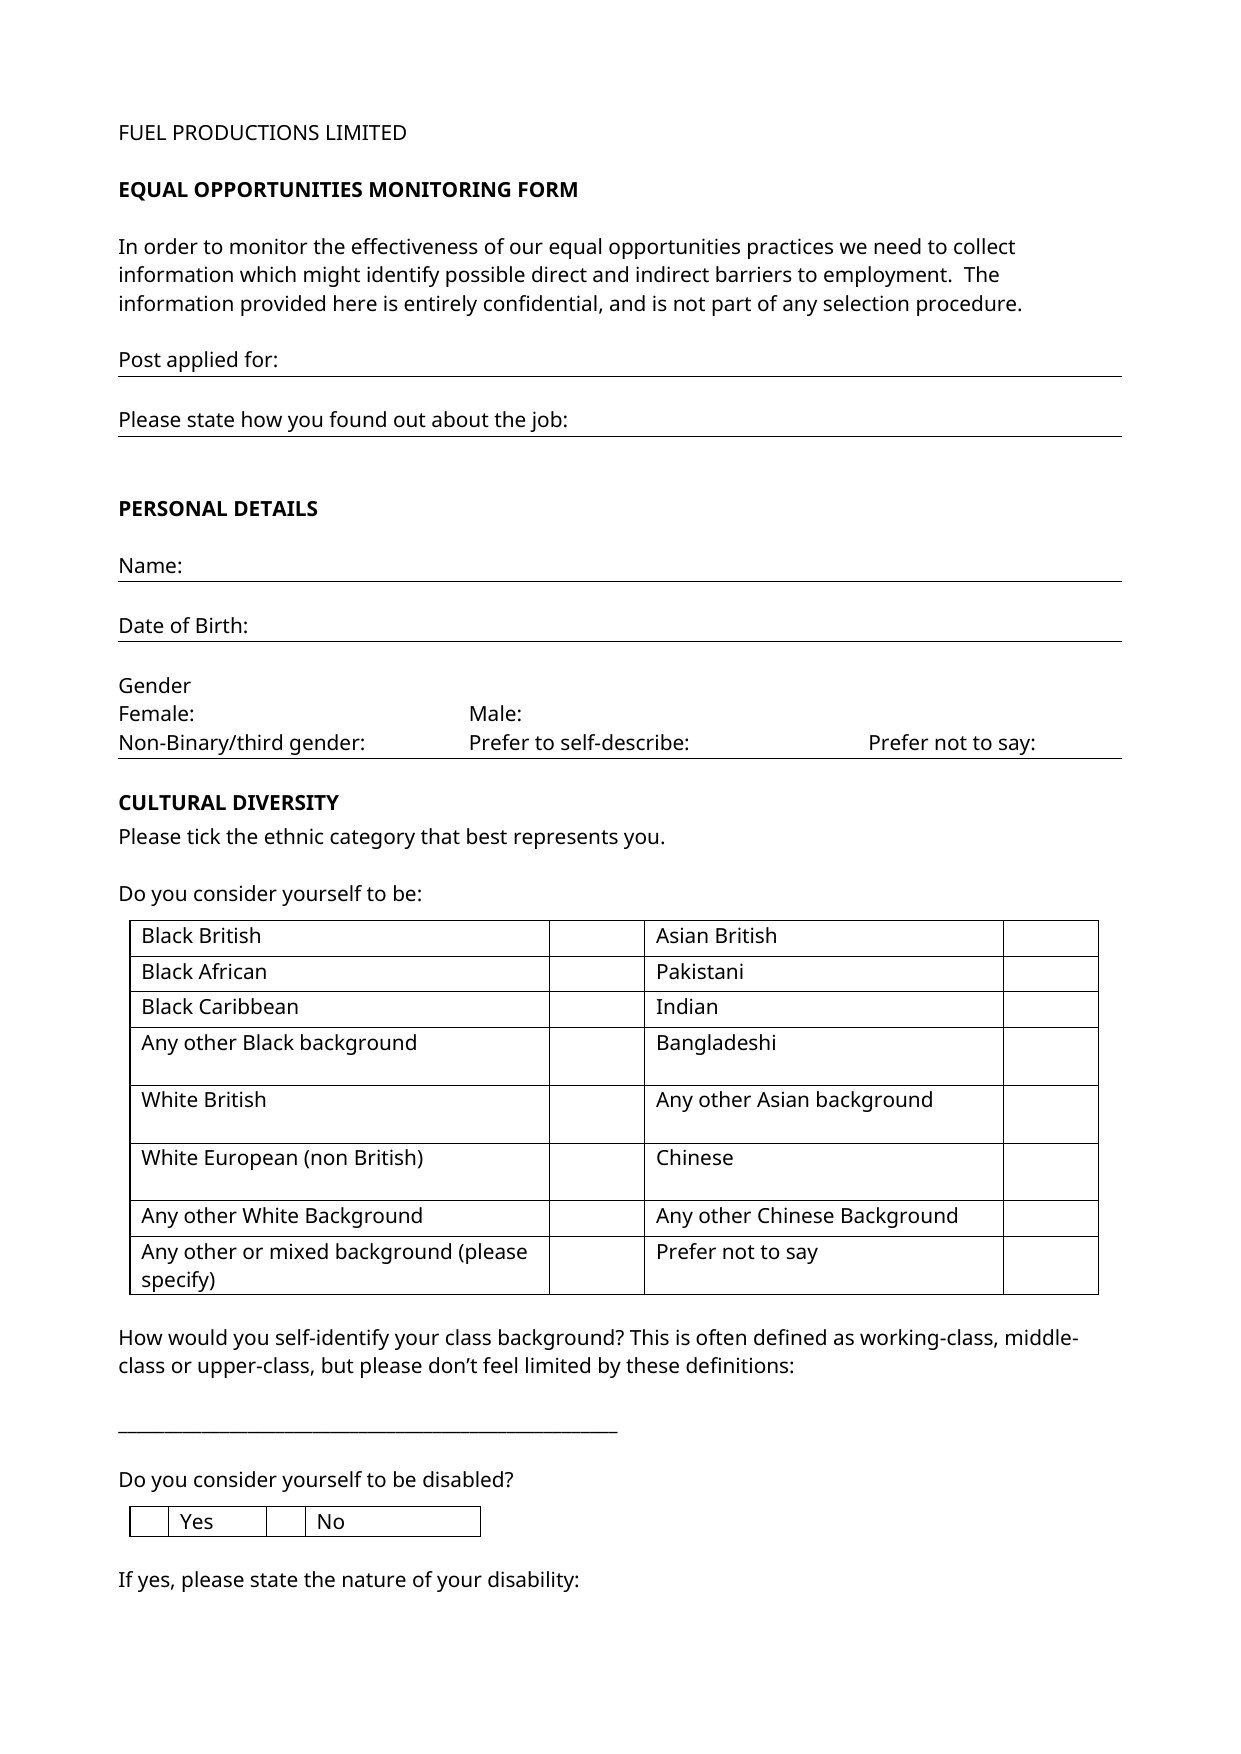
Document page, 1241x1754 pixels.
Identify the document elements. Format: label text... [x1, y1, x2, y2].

table_header Yes [169, 1507, 266, 1536]
table_cell [550, 1086, 644, 1142]
table_header [550, 921, 644, 956]
table_cell [1004, 1144, 1098, 1200]
table_cell Indian [645, 992, 1003, 1027]
table_cell Black Caribbean [131, 992, 549, 1027]
text Do you consider yourself to be: [118, 879, 1122, 908]
text Gender [118, 671, 1122, 699]
table_cell [550, 1028, 644, 1084]
text Female: Male: [118, 699, 1122, 728]
text FUEL PRODUCTIONS LIMITED [118, 118, 1122, 147]
text Please tick the ethnic category that best represents you. [118, 822, 1122, 851]
table_cell Bangladeshi [645, 1028, 1003, 1084]
table_cell [550, 1201, 644, 1236]
table_cell White British [131, 1086, 549, 1142]
table_cell Any other Chinese Background [645, 1201, 1003, 1236]
table_cell [1004, 1028, 1098, 1084]
table_cell [550, 1144, 644, 1200]
text Do you consider yourself to be disabled? [118, 1465, 1122, 1494]
table_cell [1004, 1237, 1098, 1294]
text PERSONAL DETAILS [118, 494, 1122, 522]
table_header Black British [131, 921, 549, 956]
table_cell Any other or mixed background (please specify) [131, 1237, 549, 1294]
table_cell Any other Asian background [645, 1086, 1003, 1142]
table_header Asian British [645, 921, 1003, 956]
table_cell [550, 992, 644, 1027]
table_cell White European (non British) [131, 1144, 549, 1200]
table_cell Any other Black background [131, 1028, 549, 1084]
text How would you self-identify your class background? This is often defined as working-class, middle-class or upper-class, but please don’t feel limited by these definitions: [118, 1323, 1122, 1380]
text ______________________________________________________ [118, 1408, 1122, 1437]
table_cell Black African [131, 957, 549, 991]
table_cell [1004, 1201, 1098, 1236]
table_cell Chinese [645, 1144, 1003, 1200]
table_header [267, 1507, 305, 1536]
table_cell [1004, 1086, 1098, 1142]
text In order to monitor the effectiveness of our equal opportunities practices we need to collect information which might identify possible direct and indirect barriers to employment. The information provided here is entirely confidential, and is not part of any selection procedure. [118, 232, 1122, 317]
table_header No [306, 1507, 480, 1536]
text Date of Birth: [118, 611, 1122, 641]
text Name: [118, 551, 1122, 581]
table_header [131, 1507, 168, 1536]
table_cell Pakistani [645, 957, 1003, 991]
table_cell [550, 957, 644, 991]
text Please state how you found out about the job: [118, 406, 1122, 436]
table_header [1004, 921, 1098, 956]
text If yes, please state the nature of your disability: [118, 1565, 1122, 1594]
table_cell [1004, 992, 1098, 1027]
table_cell [1004, 957, 1098, 991]
text Non-Binary/third gender: Prefer to self-describe: Prefer not to say: [118, 728, 1122, 758]
table_cell [550, 1237, 644, 1294]
text EQUAL OPPORTUNITIES MONITORING FORM [118, 175, 1122, 203]
text CULTURAL DIVERSITY [118, 788, 1122, 816]
table_cell Prefer not to say [645, 1237, 1003, 1294]
table_cell Any other White Background [131, 1201, 549, 1236]
text Post applied for: [118, 346, 1122, 376]
